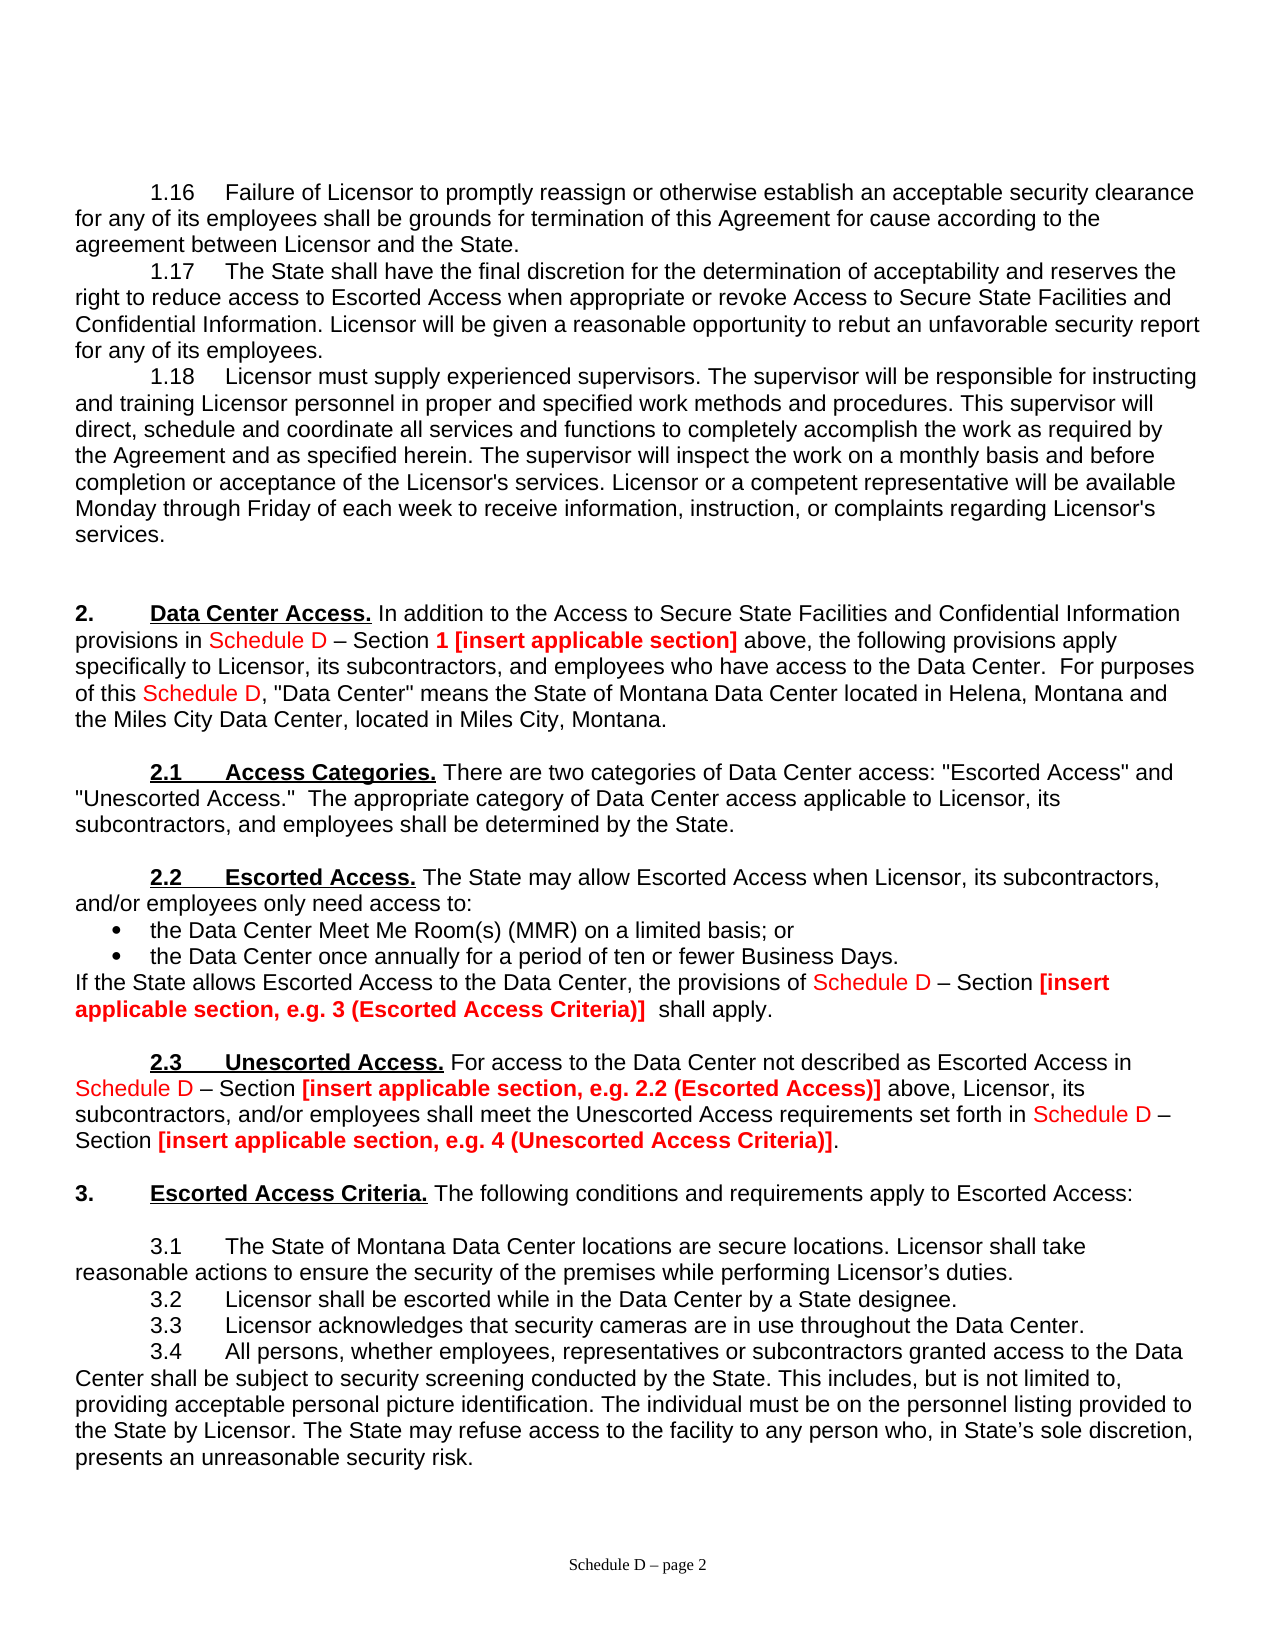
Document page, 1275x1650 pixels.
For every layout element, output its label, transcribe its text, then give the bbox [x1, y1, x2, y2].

list the Data Center once annually for a period of ten or fewer Business Days. [112, 943, 1200, 969]
list Licensor must supply experienced supervisors. The supervisor will be responsible for instructing and training Licensor personnel in proper and specified work methods and procedures. This supervisor will direct, schedule and coordinate all services and functions to completely accomplish the work as required by the Agreement and as specified herein. The supervisor will inspect the work on a monthly basis and before completion or acceptance of the Licensor's services. Licensor or a competent representative will be available Monday through Friday of each week to receive information, instruction, or complaints regarding Licensor's services. [75, 363, 1200, 548]
list Licensor acknowledges that security cameras are in use throughout the Data Center. [75, 1312, 1200, 1338]
text 2.2 Escorted Access. The State may allow Escorted Access when Licensor, its subcontractors, and/or employees only need access to: [75, 864, 1200, 917]
list The State of Montana Data Center locations are secure locations. Licensor shall take reasonable actions to ensure the security of the premises while performing Licensor’s duties. [75, 1233, 1200, 1286]
text If the State allows Escorted Access to the Data Center, the provisions of Schedule D – Section [insert applicable section, e.g. 3 (Escorted Access Criteria)] shall apply. [75, 969, 1200, 1022]
list All persons, whether employees, representatives or subcontractors granted access to the Data Center shall be subject to security screening conducted by the State. This includes, but is not limited to, providing acceptable personal picture identification. The individual must be on the personnel listing provided to the State by Licensor. The State may refuse access to the facility to any person who, in State’s sole discretion, presents an unreasonable security risk. [75, 1338, 1200, 1470]
text 2. Data Center Access. In addition to the Access to Secure State Facilities and Confidential Information provisions in Schedule D – Section 1 [insert applicable section] above, the following provisions apply specifically to Licensor, its subcontractors, and employees who have access to the Data Center. For purposes of this Schedule D, "Data Center" means the State of Montana Data Center located in Helena, Montana and the Miles City Data Center, located in Miles City, Montana. [75, 600, 1200, 732]
list Failure of Licensor to promptly reassign or otherwise establish an acceptable security clearance for any of its employees shall be grounds for termination of this Agreement for cause according to the agreement between Licensor and the State. [75, 179, 1200, 258]
list the Data Center Meet Me Room(s) (MMR) on a limited basis; or [112, 917, 1200, 943]
text 2.1 Access Categories. There are two categories of Data Center access: "Escorted Access" and "Unescorted Access." The appropriate category of Data Center access applicable to Licensor, its subcontractors, and employees shall be determined by the State. [75, 758, 1200, 838]
text 3. Escorted Access Criteria. The following conditions and requirements apply to Escorted Access: [75, 1180, 1200, 1207]
list The State shall have the final discretion for the determination of acceptability and reserves the right to reduce access to Escorted Access when appropriate or revoke Access to Secure State Facilities and Confidential Information. Licensor will be given a reasonable opportunity to rebut an unfavorable security report for any of its employees. [75, 258, 1200, 363]
text 2.3 Unescorted Access. For access to the Data Center not described as Escorted Access in Schedule D – Section [insert applicable section, e.g. 2.2 (Escorted Access)] above, Licensor, its subcontractors, and/or employees shall meet the Unescorted Access requirements set forth in Schedule D – Section [insert applicable section, e.g. 4 (Unescorted Access Criteria)]. [75, 1048, 1200, 1154]
list Licensor shall be escorted while in the Data Center by a State designee. [75, 1286, 1200, 1312]
